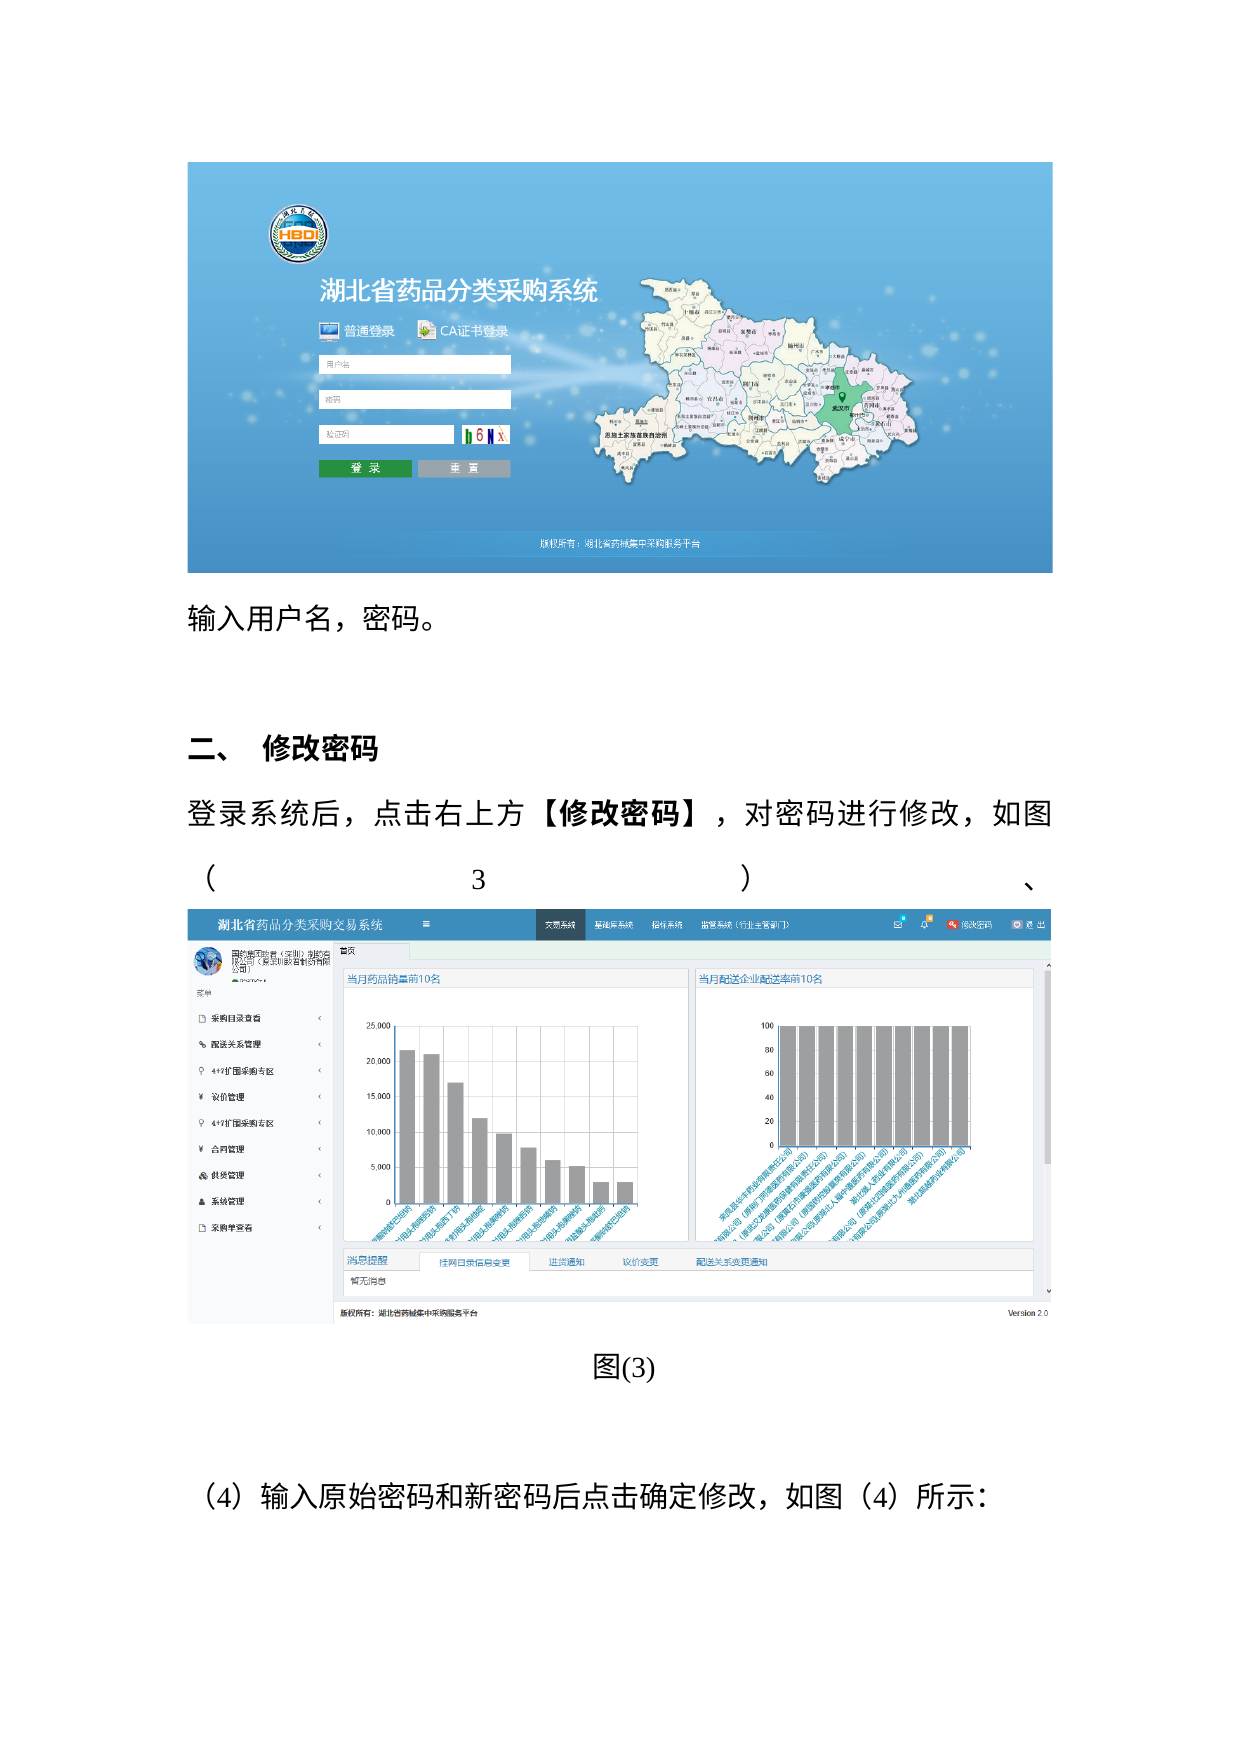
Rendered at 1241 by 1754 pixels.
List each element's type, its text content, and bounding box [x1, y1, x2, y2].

picture [187, 162, 1053, 573]
text 输入用户名，密码。 [187, 573, 1053, 649]
picture [187, 909, 1051, 1324]
list 修改密码 [187, 714, 1053, 779]
text （4）输入原始密码和新密码后点击确定修改，如图（4）所示： [187, 1462, 1053, 1527]
text 图(3) [187, 1332, 1053, 1397]
